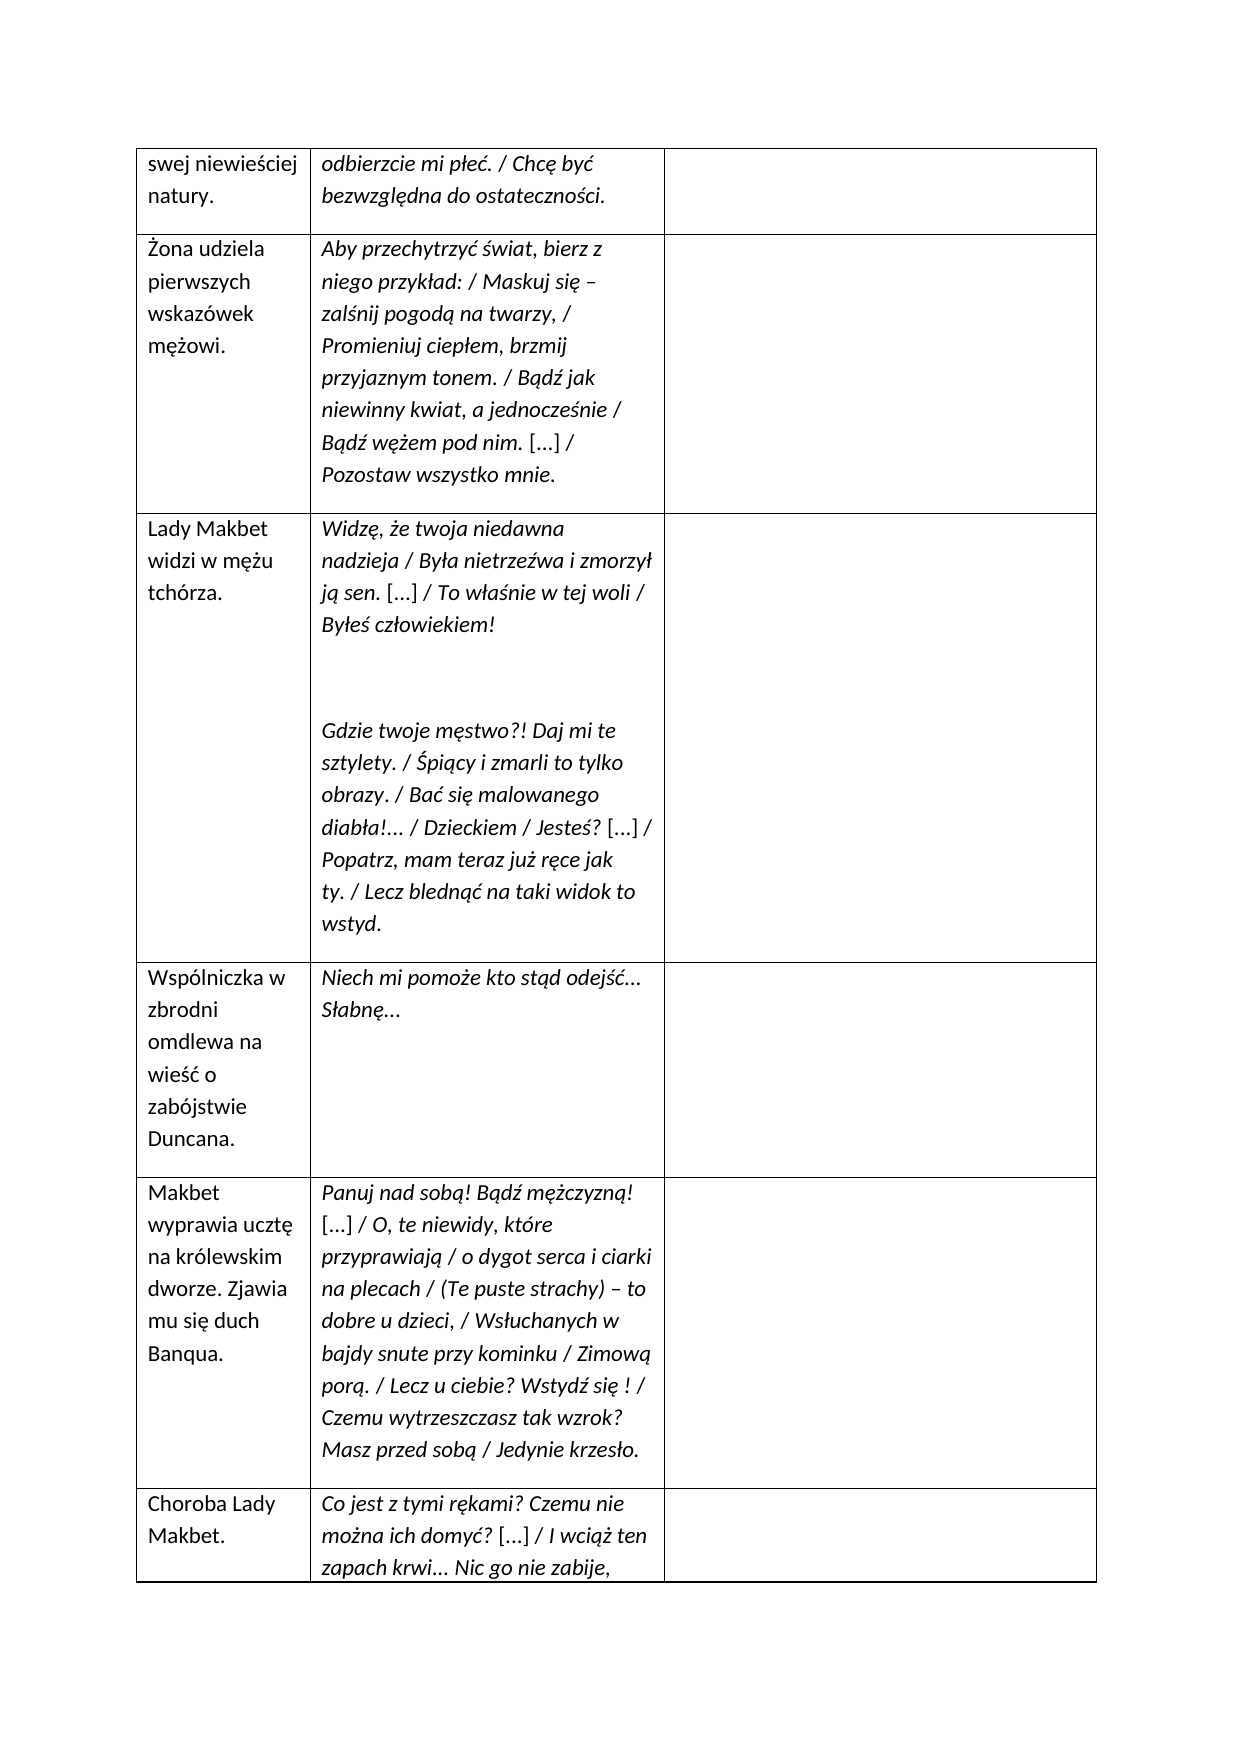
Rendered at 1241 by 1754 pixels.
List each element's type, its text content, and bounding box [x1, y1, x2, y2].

table_cell Lady Makbet widzi w mężu tchórza. [137, 514, 310, 962]
table_cell Wspólniczka w zbrodni omdlewa na wieść o zabójstwie Duncana. [137, 963, 310, 1177]
table_cell [665, 963, 1096, 1177]
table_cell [311, 1489, 664, 1581]
table_cell Niech mi pomoże kto stąd odejść... Słabnę... [311, 963, 664, 1177]
table_cell Aby przechytrzyć świat, bierz z niego przykład: / Maskuj się – zalśnij pogodą na twarzy, / Promieniuj ciepłem, brzmij przyjaznym tonem. / Bądź jak niewinny kwiat, a jednocześnie / Bądź wężem pod nim. [...] / Pozostaw wszystko mnie. [311, 235, 664, 513]
table_cell Panuj nad sobą! Bądź mężczyzną! [...] / O, te niewidy, które przyprawiają / o dygot serca i ciarki na plecach / (Te puste strachy) – to dobre u dzieci, / Wsłuchanych w bajdy snute przy kominku / Zimową porą. / Lecz u ciebie? Wstydź się ! / Czemu wytrzeszczasz tak wzrok? Masz przed sobą / Jedynie krzesło. [311, 1178, 664, 1488]
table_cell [137, 149, 310, 233]
table_cell [665, 149, 1096, 233]
table_cell [665, 1489, 1096, 1581]
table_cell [137, 1489, 310, 1581]
table_cell Widzę, że twoja niedawna nadzieja / Była nietrzeźwa i zmorzył ją sen. [...] / To właśnie w tej woli / Byłeś człowiekiem! Gdzie twoje męstwo?! Daj mi te sztylety. / Śpiący i zmarli to tylko obrazy. / Bać się malowanego diabła!... / Dzieckiem / Jesteś? [...] / Popatrz, mam teraz już ręce jak ty. / Lecz blednąć na taki widok to wstyd. [311, 514, 664, 962]
table_cell Żona udziela pierwszych wskazówek mężowi. [137, 235, 310, 513]
table_cell Makbet wyprawia ucztę na królewskim dworze. Zjawia mu się duch Banqua. [137, 1178, 310, 1488]
table_cell [665, 514, 1096, 962]
table_cell [665, 235, 1096, 513]
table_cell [311, 149, 664, 233]
table_cell [665, 1178, 1096, 1488]
